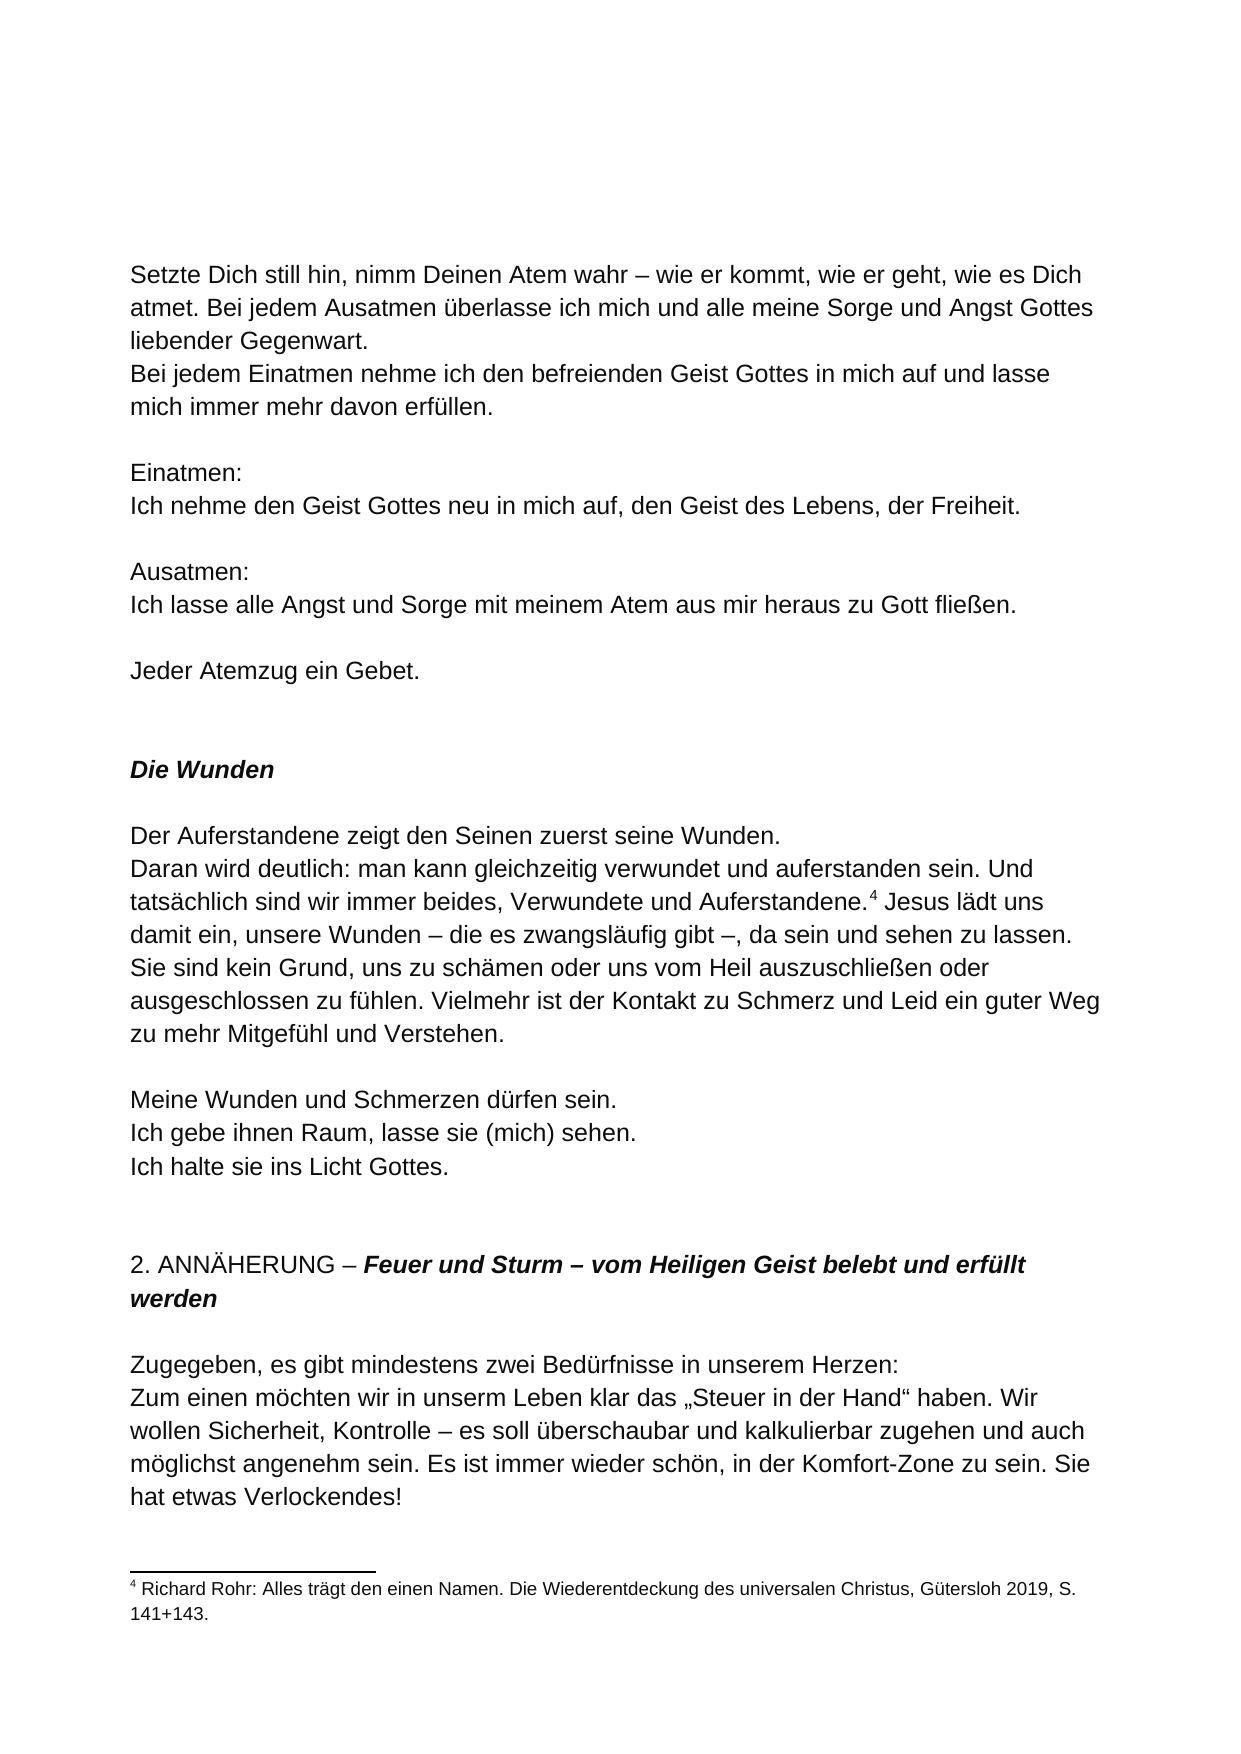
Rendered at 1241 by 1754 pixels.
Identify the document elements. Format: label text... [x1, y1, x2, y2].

text Ich gebe ihnen Raum, lasse sie (mich) sehen. [130, 1118, 1110, 1147]
text Jeder Atemzug ein Gebet. [130, 656, 1110, 685]
text Ich lasse alle Angst und Sorge mit meinem Atem aus mir heraus zu Gott fließen. [130, 590, 1110, 619]
text Bei jedem Einatmen nehme ich den befreienden Geist Gottes in mich auf und lasse mich immer mehr davon erfüllen. [130, 359, 1110, 421]
text Zugegeben, es gibt mindestens zwei Bedürfnisse in unserem Herzen: [130, 1349, 1110, 1378]
text Ausatmen: [130, 557, 1110, 586]
text Der Auferstandene zeigt den Seinen zuerst seine Wunden. [130, 821, 1110, 850]
text 2. ANNÄHERUNG – Feuer und Sturm – vom Heiligen Geist belebt und erfüllt werden [130, 1251, 1110, 1312]
text Setzte Dich still hin, nimm Deinen Atem wahr – wie er kommt, wie er geht, wie es Dich atmet. Bei jedem Ausatmen überlasse ich mich und alle meine Sorge und Angst Gottes liebender Gegenwart. [130, 260, 1110, 355]
text Daran wird deutlich: man kann gleichzeitig verwundet und auferstanden sein. Und tatsächlich sind wir immer beides, Verwundete und Auferstandene. Jesus lädt uns damit ein, unsere Wunden – die es zwangsläufig gibt –, da sein und sehen zu lassen. Sie sind kein Grund, uns zu schämen oder uns vom Heil auszuschließen oder ausgeschlossen zu fühlen. Vielmehr ist der Kontakt zu Schmerz und Leid ein guter Weg zu mehr Mitgefühl und Verstehen. [130, 854, 1110, 1048]
text Einatmen: [130, 458, 1110, 487]
text Zum einen möchten wir in unserm Leben klar das „Steuer in der Hand“ haben. Wir wollen Sicherheit, Kontrolle – es soll überschaubar und kalkulierbar zugehen und auch möglichst angenehm sein. Es ist immer wieder schön, in der Komfort-Zone zu sein. Sie hat etwas Verlockendes! [130, 1383, 1110, 1510]
text Meine Wunden und Schmerzen dürfen sein. [130, 1085, 1110, 1114]
text Die Wunden [130, 755, 1110, 784]
text Ich halte sie ins Licht Gottes. [130, 1151, 1110, 1180]
text Ich nehme den Geist Gottes neu in mich auf, den Geist des Lebens, der Freiheit. [130, 491, 1110, 520]
